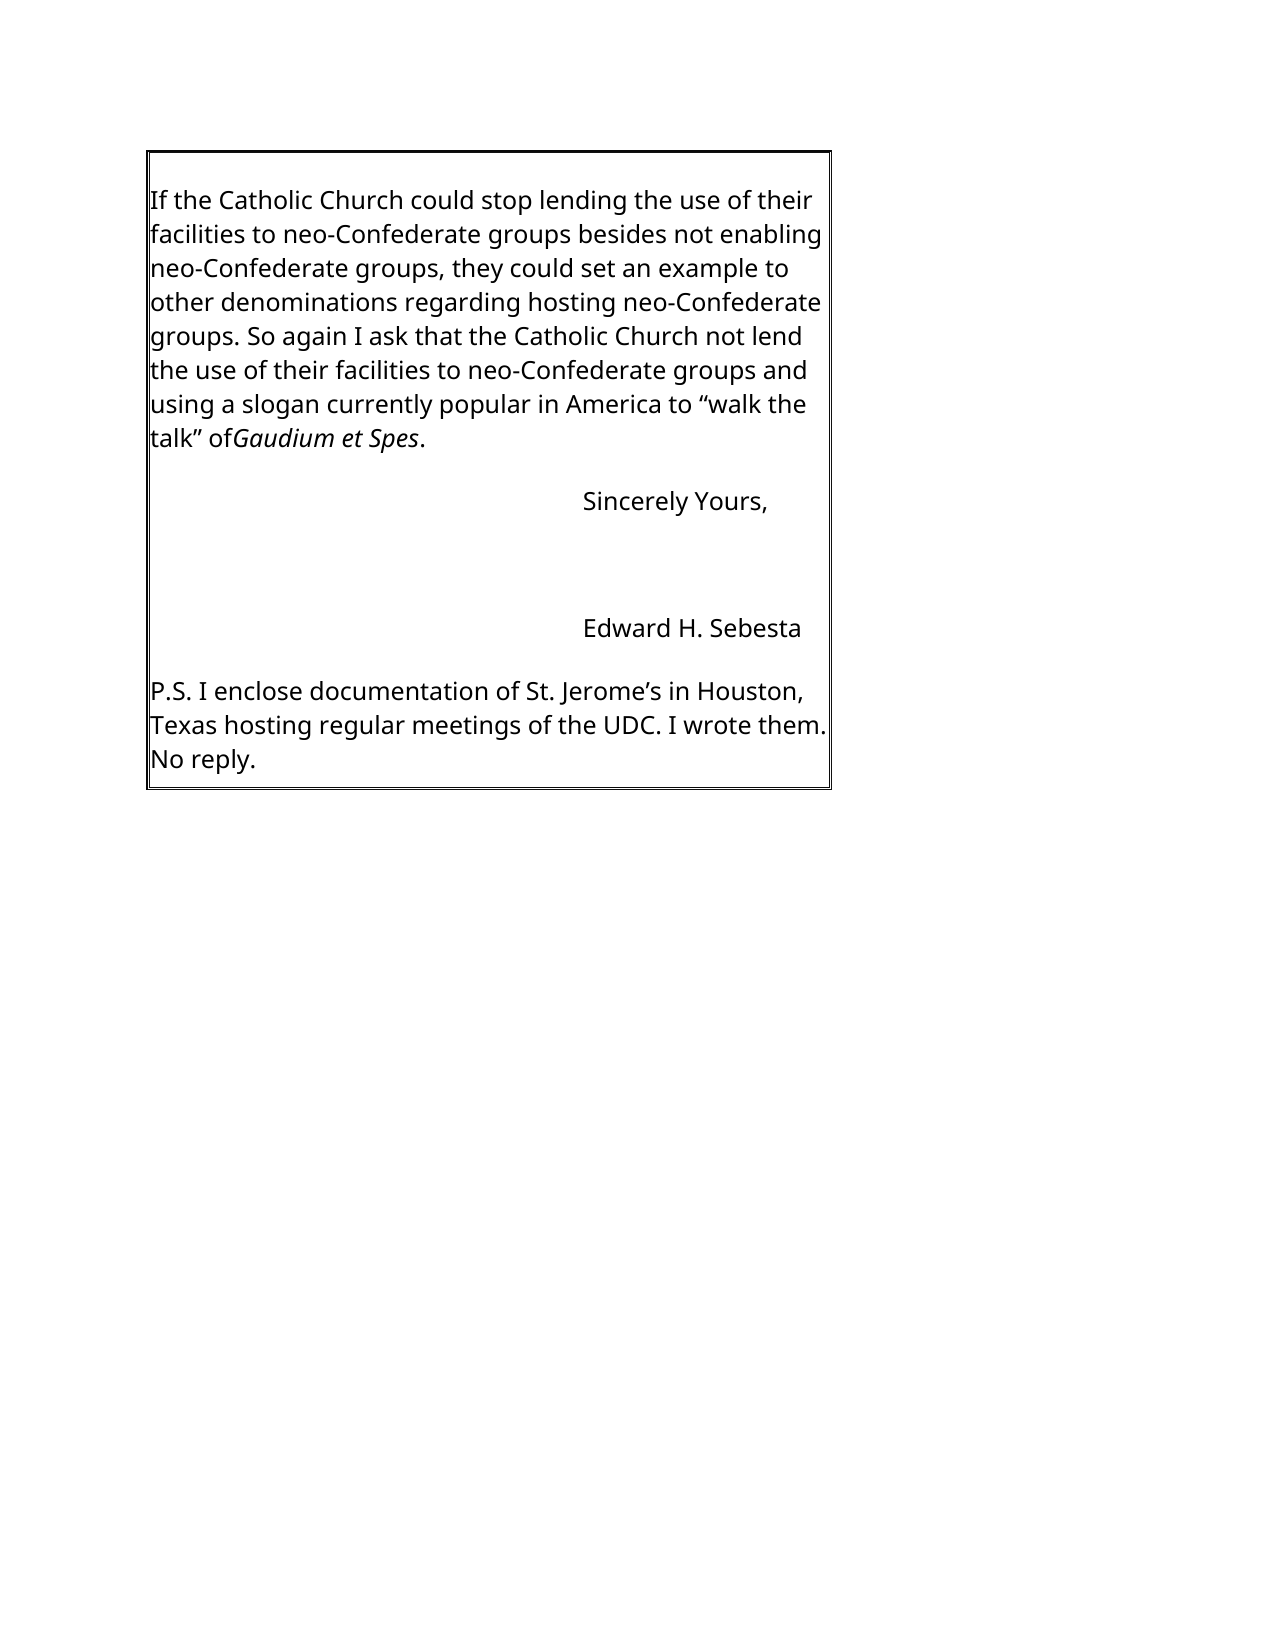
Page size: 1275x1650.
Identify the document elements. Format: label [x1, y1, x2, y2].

table_header [150, 153, 829, 786]
